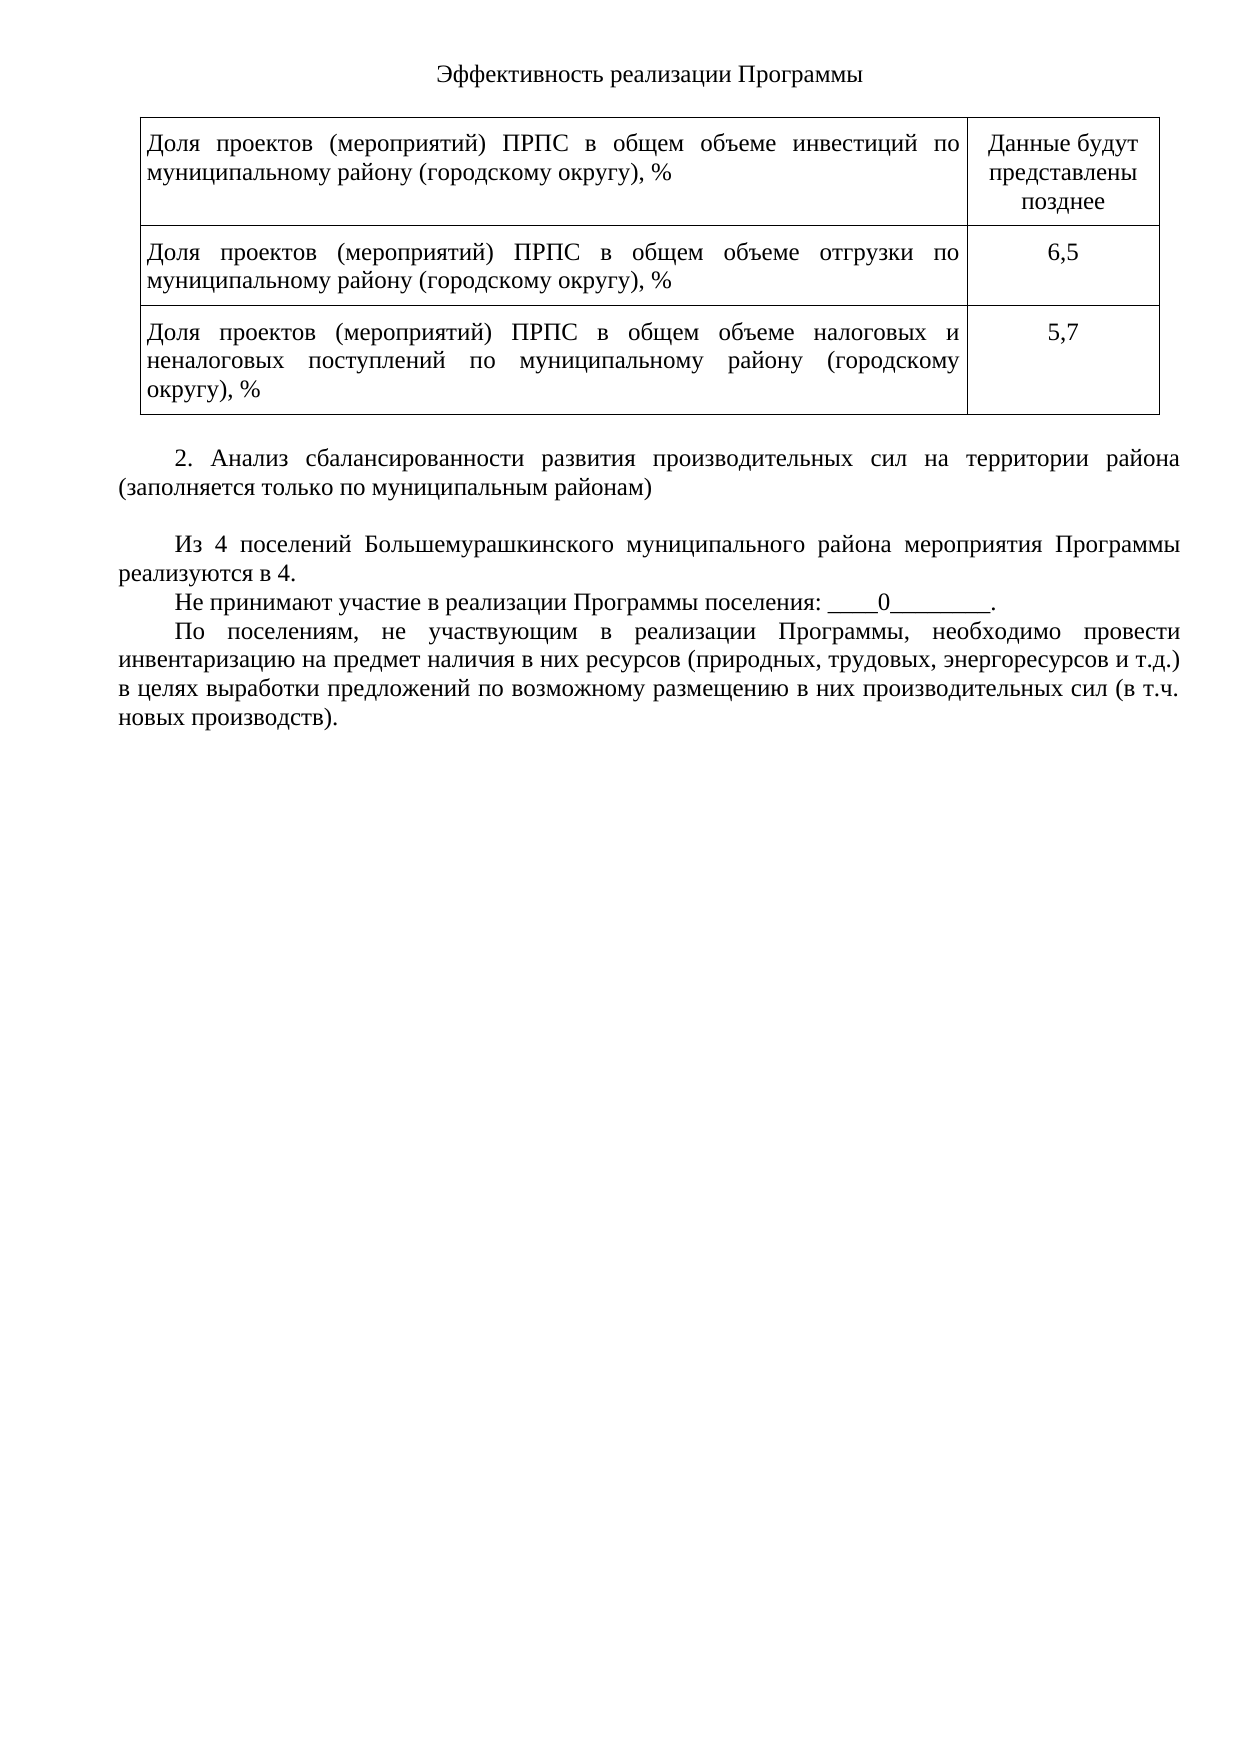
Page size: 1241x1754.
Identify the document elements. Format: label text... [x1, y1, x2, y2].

text По поселениям, не участвующим в реализации Программы, необходимо провести инвентаризацию на предмет наличия в них ресурсов (природных, трудовых, энергоресурсов и т.д.) в целях выработки предложений по возможному размещению в них производительных сил (в т.ч. новых производств). [118, 616, 1181, 731]
table_cell 5,7 [968, 306, 1159, 413]
text Эффективность реализации Программы [118, 59, 1181, 88]
table_header Доля проектов (мероприятий) ПРПС в общем объеме инвестиций по муниципальному району (городскому округу), % [141, 118, 967, 225]
text Из 4 поселений Большемурашкинского муниципального района мероприятия Программы реализуются в 4. [118, 529, 1181, 587]
text Не принимают участие в реализации Программы поселения: ____0________. [118, 587, 1181, 616]
table_cell Доля проектов (мероприятий) ПРПС в общем объеме отгрузки по муниципальному району (городскому округу), % [141, 226, 967, 305]
text 2. Анализ сбалансированности развития производительных сил на территории района (заполняется только по муниципальным районам) [118, 443, 1181, 501]
table_cell Доля проектов (мероприятий) ПРПС в общем объеме налоговых и неналоговых поступлений по муниципальному району (городскому округу), % [141, 306, 967, 413]
table_cell 6,5 [968, 226, 1159, 305]
table_header Данные будут представлены позднее [968, 118, 1159, 225]
